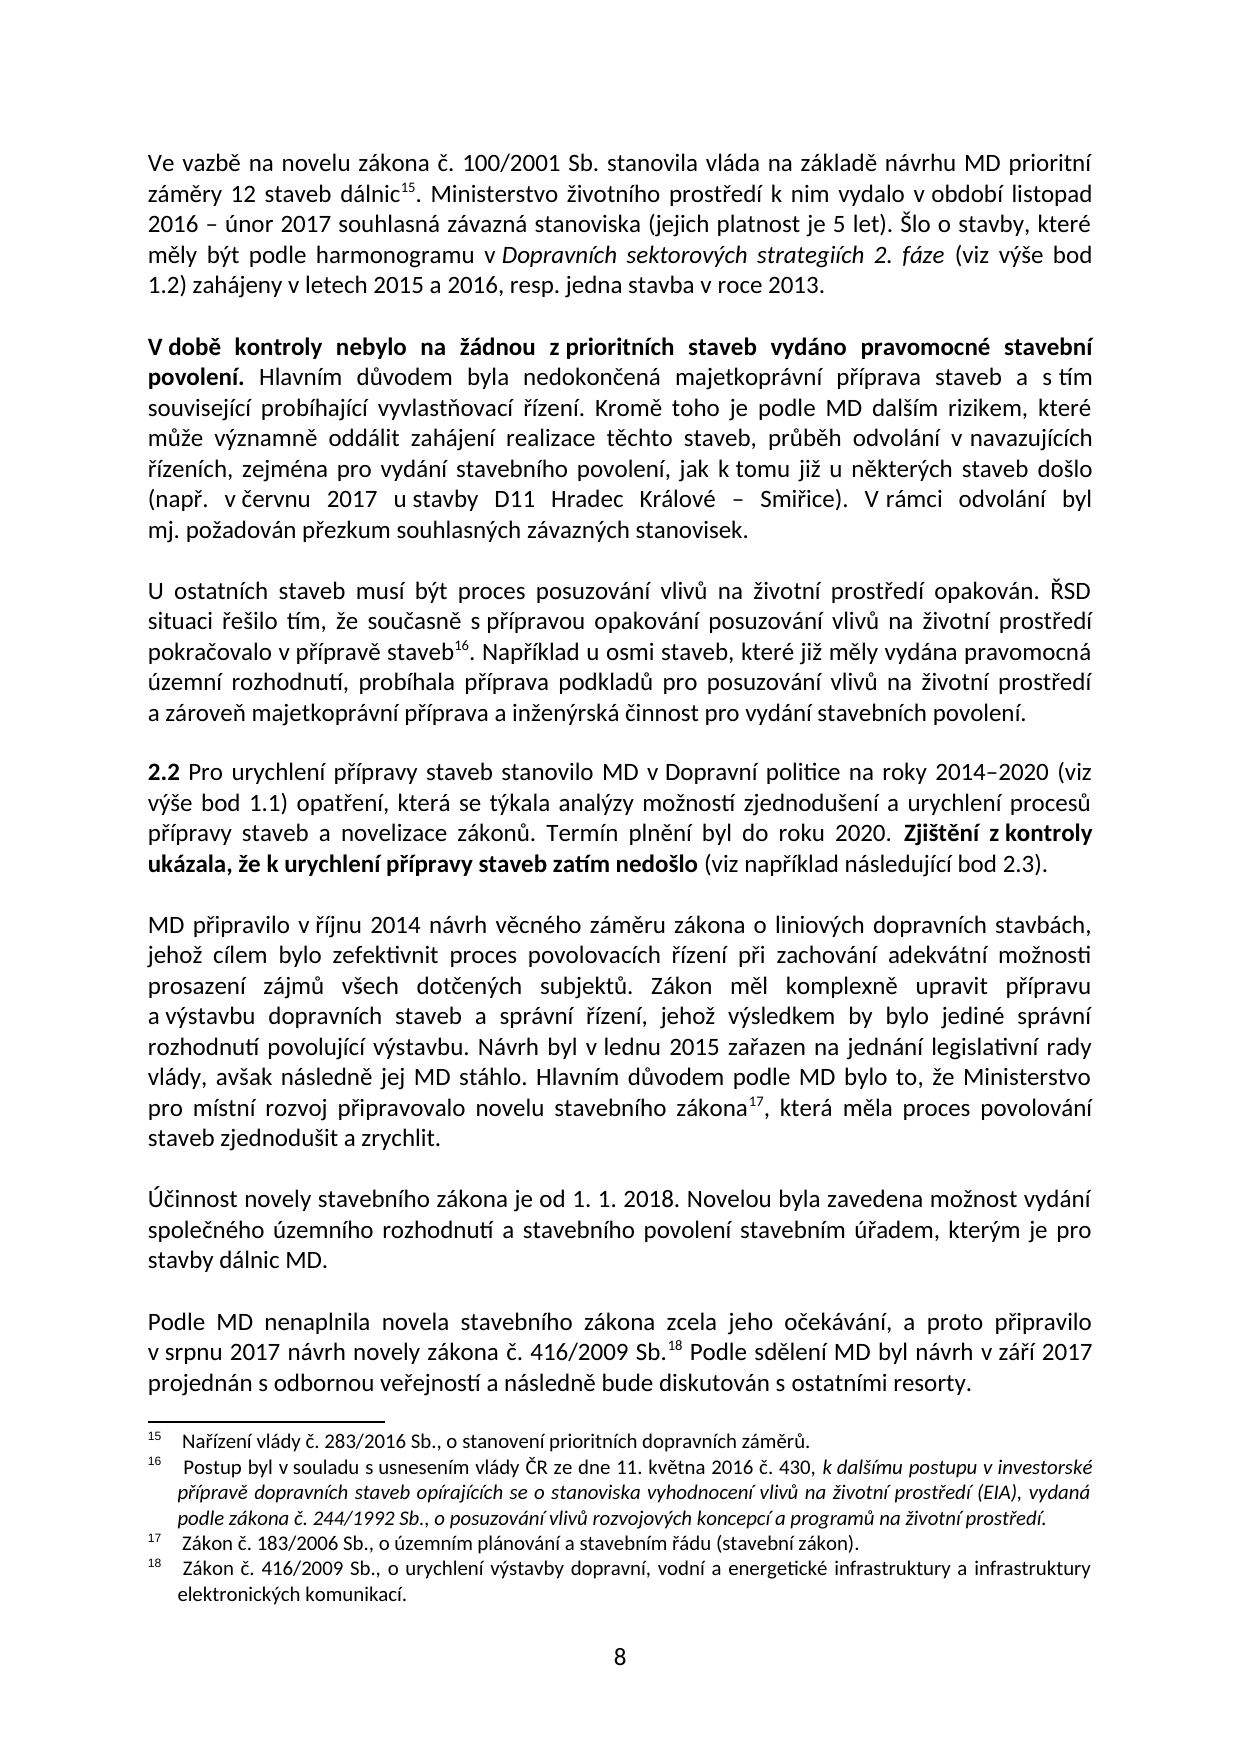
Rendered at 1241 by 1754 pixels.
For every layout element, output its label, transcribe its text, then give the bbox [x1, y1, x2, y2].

text U ostatních staveb musí být proces posuzování vlivů na životní prostředí opakován. ŘSD situaci řešilo tím, že současně s přípravou opakování posuzování vlivů na životní prostředí pokračovalo v přípravě staveb. Například u osmi staveb, které již měly vydána pravomocná územní rozhodnutí, probíhala příprava podkladů pro posuzování vlivů na životní prostředí a zároveň majetkoprávní příprava a inženýrská činnost pro vydání stavebních povolení. [148, 575, 1093, 727]
text 2.2 Pro urychlení přípravy staveb stanovilo MD v Dopravní politice na roky 2014–2020 (viz výše bod 1.1) opatření, která se týkala analýzy možností zjednodušení a urychlení procesů přípravy staveb a novelizace zákonů. Termín plnění byl do roku 2020. Zjištění z kontroly ukázala, že k urychlení přípravy staveb zatím nedošlo (viz například následující bod 2.3). [148, 756, 1093, 878]
text Ve vazbě na novelu zákona č. 100/2001 Sb. stanovila vláda na základě návrhu MD prioritní záměry 12 staveb dálnic. Ministerstvo životního prostředí k nim vydalo v období listopad 2016 – únor 2017 souhlasná závazná stanoviska (jejich platnost je 5 let). Šlo o stavby, které měly být podle harmonogramu v Dopravních sektorových strategiích 2. fáze (viz výše bod 1.2) zahájeny v letech 2015 a 2016, resp. jedna stavba v roce 2013. [148, 148, 1093, 300]
text Podle MD nenaplnila novela stavebního zákona zcela jeho očekávání, a proto připravilo v srpnu 2017 návrh novely zákona č. 416/2009 Sb. Podle sdělení MD byl návrh v září 2017 projednán s odbornou veřejností a následně bude diskutován s ostatními resorty. [148, 1306, 1093, 1397]
text V době kontroly nebylo na žádnou z prioritních staveb vydáno pravomocné stavební povolení. Hlavním důvodem byla nedokončená majetkoprávní příprava staveb a s tím související probíhající vyvlastňovací řízení. Kromě toho je podle MD dalším rizikem, které může významně oddálit zahájení realizace těchto staveb, průběh odvolání v navazujících řízeních, zejména pro vydání stavebního povolení, jak k tomu již u některých staveb došlo (např. v červnu 2017 u stavby D11 Hradec Králové – Smiřice). V rámci odvolání byl mj. požadován přezkum souhlasných závazných stanovisek. [148, 331, 1093, 544]
text Účinnost novely stavebního zákona je od 1. 1. 2018. Novelou byla zavedena možnost vydání společného územního rozhodnutí a stavebního povolení stavebním úřadem, kterým je pro stavby dálnic MD. [148, 1183, 1093, 1275]
text MD připravilo v říjnu 2014 návrh věcného záměru zákona o liniových dopravních stavbách, jehož cílem bylo zefektivnit proces povolovacích řízení při zachování adekvátní možnosti prosazení zájmů všech dotčených subjektů. Zákon měl komplexně upravit přípravu a výstavbu dopravních staveb a správní řízení, jehož výsledkem by bylo jediné správní rozhodnutí povolující výstavbu. Návrh byl v lednu 2015 zařazen na jednání legislativní rady vlády, avšak následně jej MD stáhlo. Hlavním důvodem podle MD bylo to, že Ministerstvo pro místní rozvoj připravovalo novelu stavebního zákona, která měla proces povolování staveb zjednodušit a zrychlit. [148, 909, 1093, 1153]
